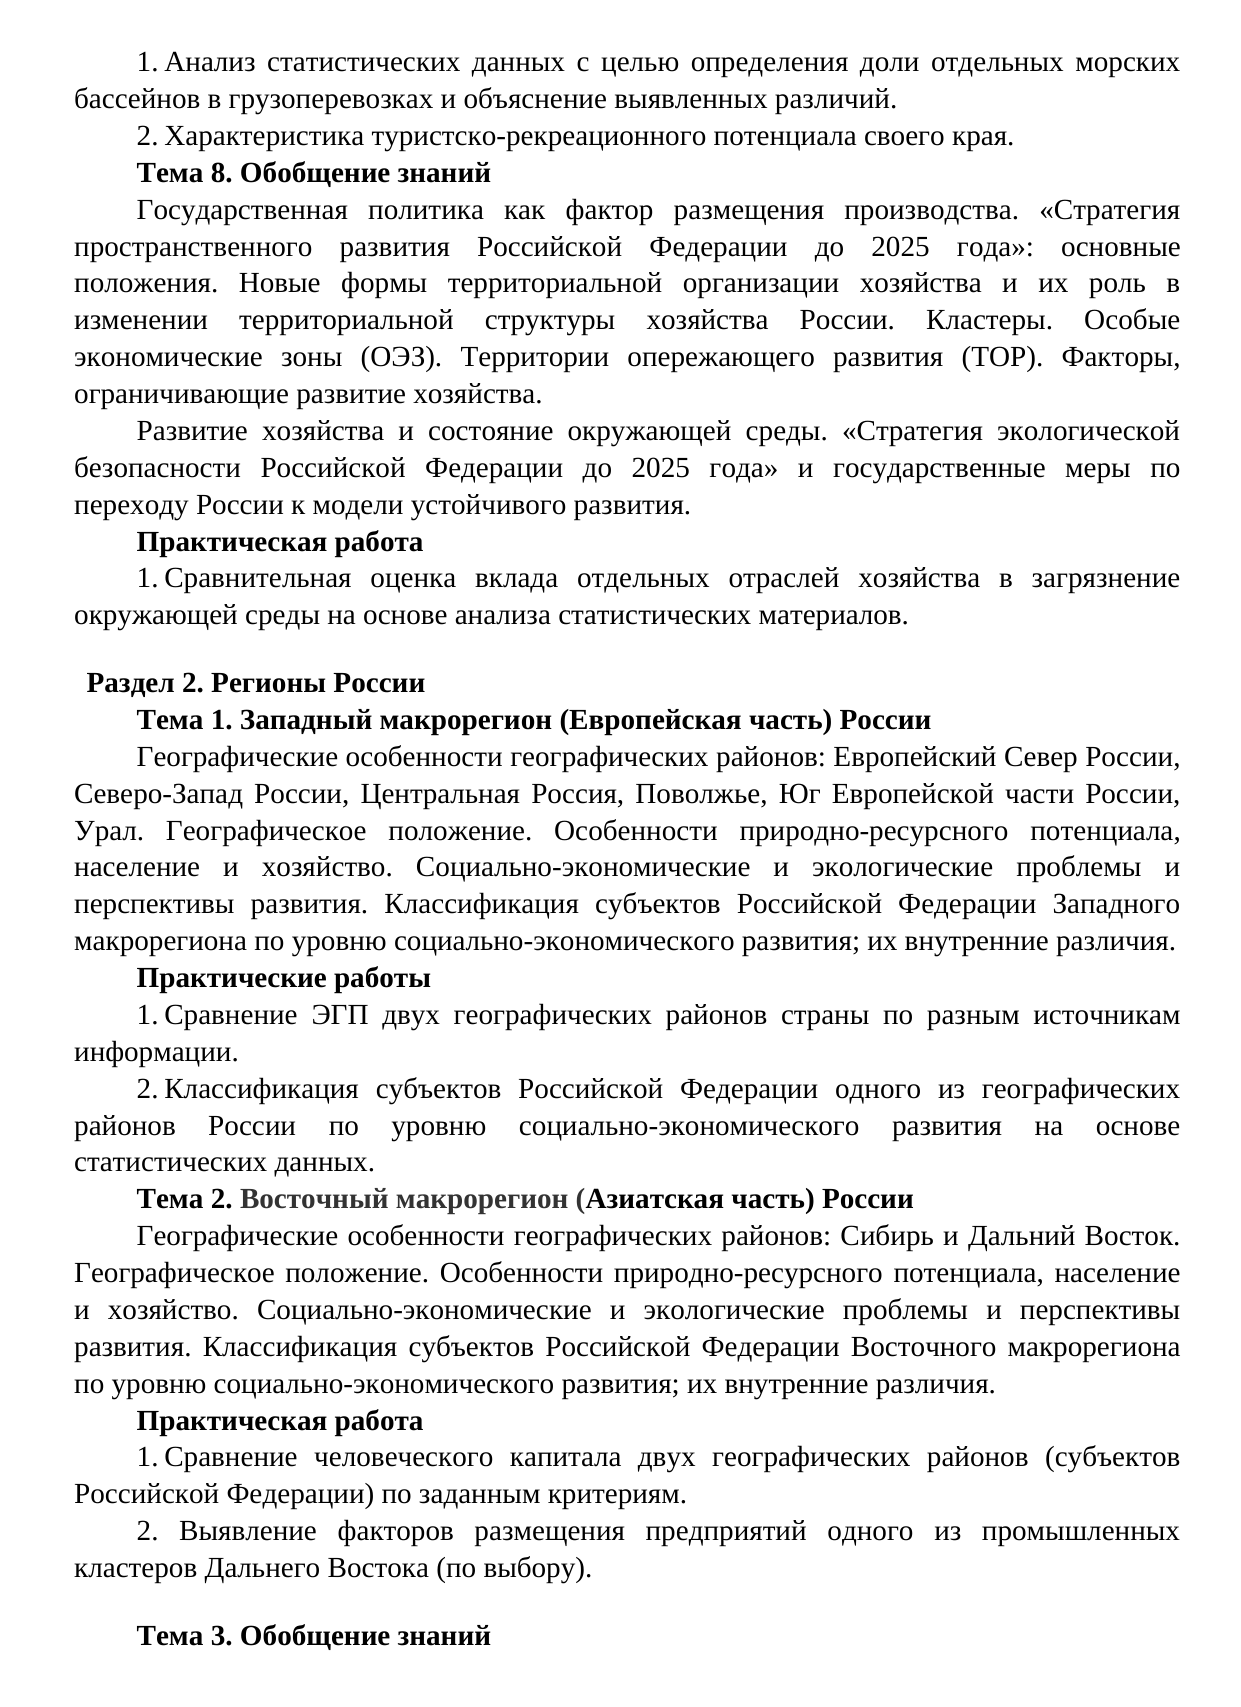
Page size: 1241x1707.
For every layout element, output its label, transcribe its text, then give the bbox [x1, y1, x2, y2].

text Тема 1. Западный макрорегион (Европейская часть) России [74, 702, 1181, 736]
text Географические особенности географических районов: Сибирь и Дальний Восток. Географическое положение. Особенности природно-ресурсного потенциала, население и хозяйство. Социально-экономические и экологические проблемы и перспективы развития. Классификация субъектов Российской Федерации Восточного макрорегиона по уровню социально-экономического развития; их внутренние различия. [74, 1218, 1181, 1399]
text 2. Классификация субъектов Российской Федерации одного из географических районов России по уровню социально-экономического развития на основе статистических данных. [74, 1071, 1181, 1178]
text Практическая работа [74, 1403, 1181, 1436]
text 1. Сравнение ЭГП двух географических районов страны по разным источникам информации. [74, 997, 1181, 1067]
text 1. Сравнительная оценка вклада отдельных отраслей хозяйства в загрязнение окружающей среды на основе анализа статистических материалов. [74, 561, 1181, 631]
text Практическая работа [74, 524, 1181, 557]
text Географические особенности географических районов: Европейский Север России, Северо-Запад России, Центральная Россия, Поволжье, Юг Европейской части России, Урал. Географическое положение. Особенности природно-ресурсного потенциала, население и хозяйство. Социально-экономические и экологические проблемы и перспективы развития. Классификация субъектов Российской Федерации Западного макрорегиона по уровню социально-экономического развития; их внутренние различия. [74, 739, 1181, 957]
text Тема 2. Восточный макрорегион (Азиатская часть) России [74, 1181, 1181, 1215]
text Развитие хозяйства и состояние окружающей среды. «Стратегия экологической безопасности Российской Федерации до 2025 года» и государственные меры по переходу России к модели устойчивого развития. [74, 413, 1181, 520]
text Раздел 2. Регионы России [86, 665, 1181, 699]
text 2. Выявление факторов размещения предприятий одного из промышленных кластеров Дальнего Востока (по выбору). [74, 1513, 1181, 1584]
text 2. Характеристика туристско-рекреационного потенциала своего края. [74, 118, 1181, 152]
text Государственная политика как фактор размещения производства. «Стратегия пространственного развития Российской Федерации до 2025 года»: основные положения. Новые формы территориальной организации хозяйства и их роль в изменении территориальной структуры хозяйства России. Кластеры. Особые экономические зоны (ОЭЗ). Территории опережающего развития (ТОР). Факторы, ограничивающие развитие хозяйства. [74, 192, 1181, 410]
text Тема 8. Обобщение знаний [74, 155, 1181, 188]
text 1. Анализ статистических данных с целью определения доли отдельных морских бассейнов в грузоперевозках и объяснение выявленных различий. [74, 44, 1181, 115]
text 1. Сравнение человеческого капитала двух географических районов (субъектов Российской Федерации) по заданным критериям. [74, 1439, 1181, 1510]
text Тема 3. Обобщение знаний [74, 1618, 1181, 1651]
text Практические работы [74, 960, 1181, 994]
